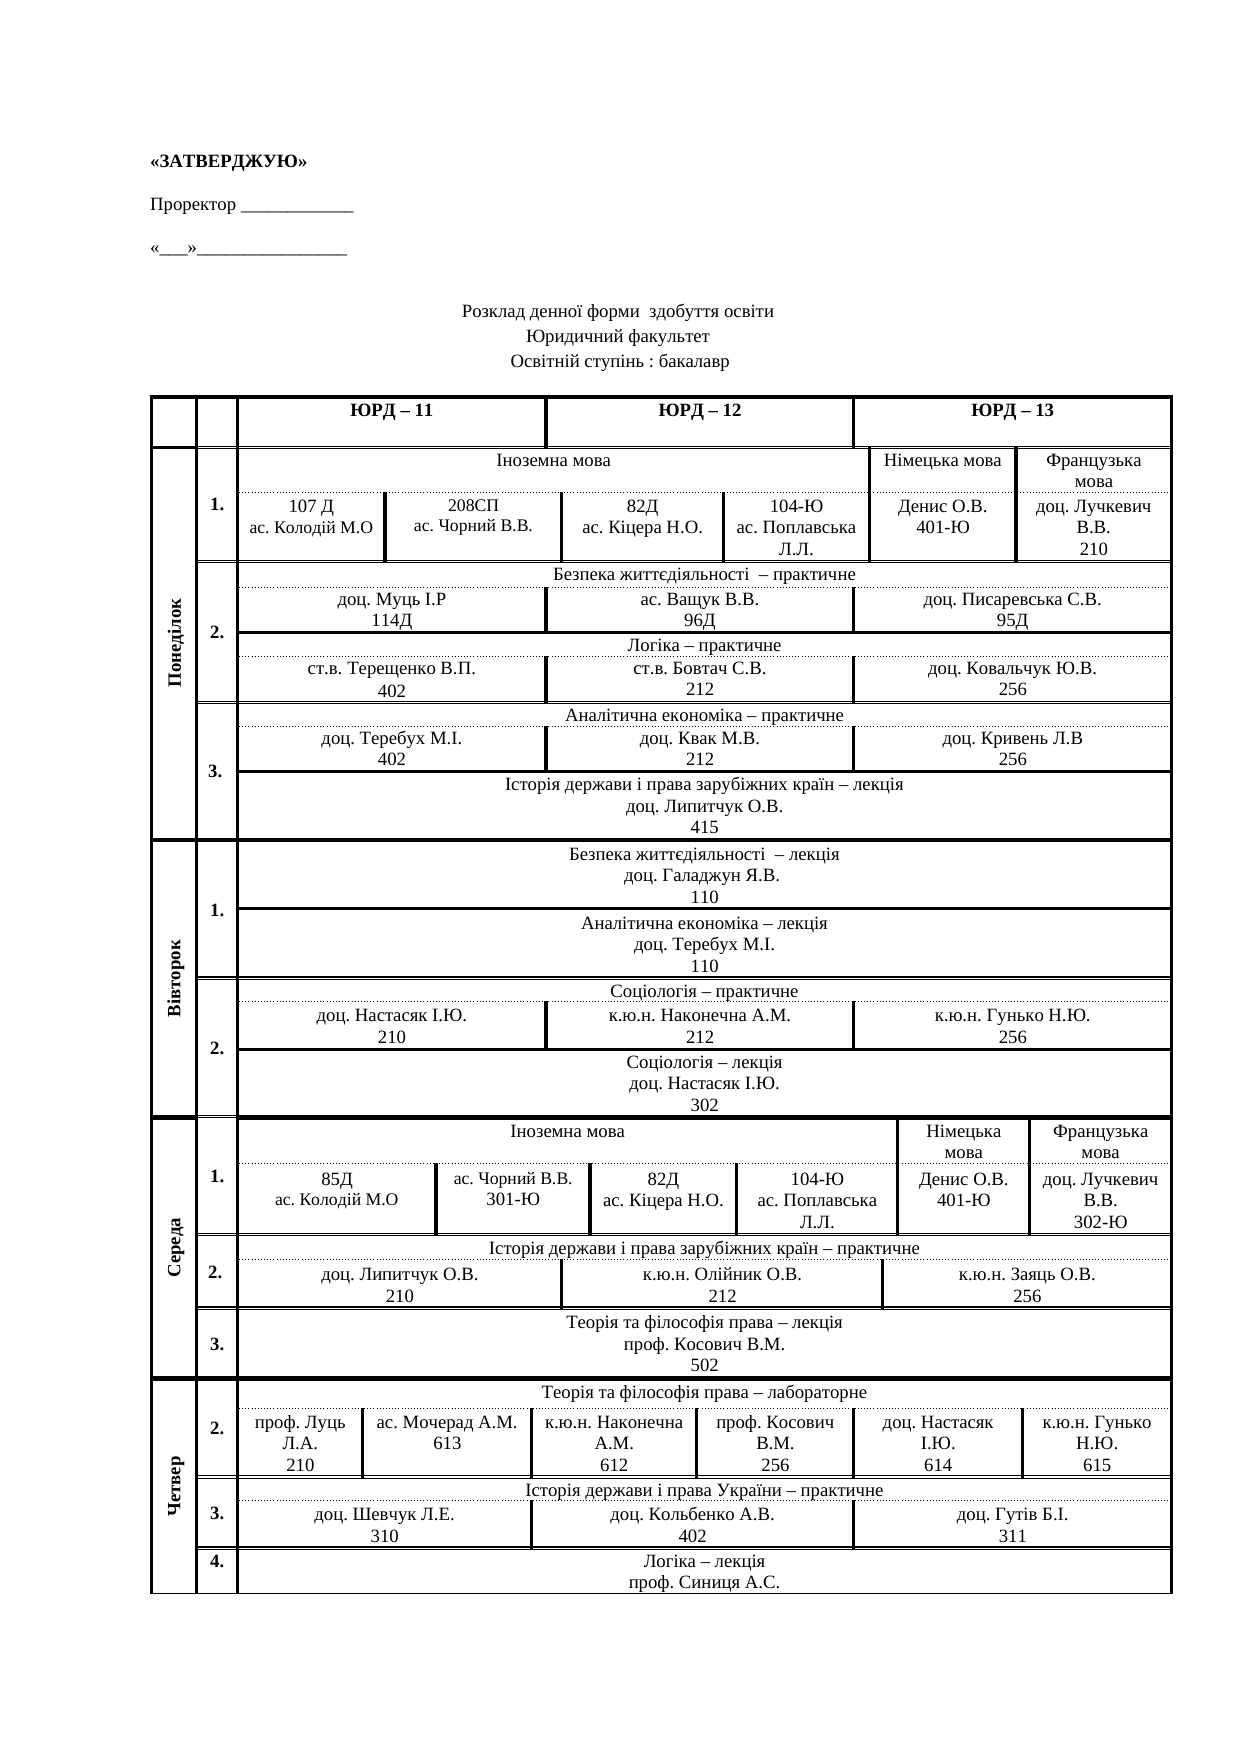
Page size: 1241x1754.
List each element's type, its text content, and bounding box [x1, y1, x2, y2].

table_cell проф. Косович В.М. 256 [698, 1408, 852, 1475]
table_cell 104-Ю ас. Поплавська Л.Л. [725, 492, 868, 559]
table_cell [239, 1550, 1170, 1593]
table_cell ас. Чорний В.В. 301-Ю [438, 1163, 588, 1232]
table_cell Безпека життєдіяльності – лекція доц. Галаджун Я.В. 110 [239, 842, 1170, 907]
table_cell 3. [198, 704, 236, 838]
table_cell Аналітична економіка – практичне [239, 704, 1170, 726]
table_cell доц. Писаревська С.В. 95Д [855, 587, 1170, 631]
table_cell Аналітична економіка – лекція доц. Теребух М.І. 110 [239, 910, 1170, 976]
table_cell к.ю.н. Заяць О.В. 256 [884, 1259, 1170, 1306]
table_cell Історія держави і права зарубіжних країн – лекція доц. Липитчук О.В. 415 [239, 773, 1170, 838]
table_cell 2. [198, 1381, 236, 1475]
table_cell Середа [153, 1120, 195, 1376]
table_cell к.ю.н. Гунько Н.Ю. 256 [855, 1001, 1170, 1047]
table_cell доц. Лучкевич В.В. 210 [1018, 492, 1170, 559]
table_cell 2. [198, 563, 236, 701]
table_cell доц. Настасяк І.Ю. 614 [855, 1408, 1021, 1475]
table_cell Французька мова [1031, 1120, 1170, 1163]
text Розклад денної форми здобуття освіти Юридичний факультет Освітній ступінь : бакалавр [150, 300, 1090, 371]
table_cell доц. Гутів Б.І. 311 [855, 1500, 1170, 1546]
table_cell Історія держави і права зарубіжних країн – практичне [239, 1236, 1170, 1259]
text «ЗАТВЕРДЖУЮ» Проректор ____________ «___»________________ [150, 150, 1090, 258]
table_cell Німецька мова [871, 449, 1014, 492]
table_cell Понеділок [153, 449, 195, 838]
table_cell ст.в. ﻿Терещенко В.П. 402 [239, 656, 544, 701]
table_cell Безпека життєдіяльності – практичне [239, 563, 1170, 587]
table_cell Теорія та філософія права – лабораторне [239, 1381, 1170, 1408]
table_cell 1. [198, 449, 236, 559]
table_header [198, 399, 236, 446]
table_cell доц. Шевчук Л.Е. 310 [239, 1500, 530, 1546]
table_cell доц. Ковальчук Ю.В. 256 [855, 656, 1170, 701]
table_cell Соціологія – лекція доц. Настасяк І.Ю. 302 [239, 1051, 1170, 1115]
table_cell 107 Д ас. Колодій М.О [239, 492, 383, 559]
table_cell 82Д ас. Кіцера Н.О. [592, 1163, 735, 1232]
table_header ЮРД – 12 [548, 399, 852, 446]
table_header ЮРД – 13 [855, 399, 1170, 446]
table_cell доц. Кривень Л.В 256 [855, 726, 1170, 770]
table_cell проф. Луць Л.А. 210 [239, 1408, 361, 1475]
table_cell к.ю.н. Гунько Н.Ю. 615 [1024, 1408, 1170, 1475]
table_cell Теорія та філософія права – лекція проф. Косович В.М. 502 [239, 1310, 1170, 1376]
table_cell Німецька мова [899, 1120, 1028, 1163]
table_cell доц. Лучкевич В.В. 302-Ю [1031, 1163, 1170, 1232]
table_cell ст.в. Бовтач С.В. 212 [548, 656, 852, 701]
table_cell 2. [198, 1236, 236, 1306]
table_cell Вівторок [153, 842, 195, 1115]
table_cell 82Д ас. Кіцера Н.О. [563, 492, 722, 559]
table_cell 4. [198, 1550, 236, 1593]
table_header ЮРД – 11 [239, 399, 544, 446]
table_cell к.ю.н. Наконечна А.М. 612 [533, 1408, 695, 1475]
table_header [153, 399, 195, 446]
table_cell Логіка – практичне [239, 634, 1170, 656]
table_cell Соціологія – практичне [239, 980, 1170, 1001]
table_cell ас. Ващук В.В. 96Д [548, 587, 852, 631]
table_cell Четвер [153, 1381, 195, 1593]
table_cell доц. Липитчук О.В. 210 [239, 1259, 560, 1306]
table_cell 208СП ас. Чорний В.В. [387, 492, 560, 559]
table_cell 104-Ю ас. Поплавська Л.Л. [738, 1163, 896, 1232]
table_cell Денис О.В. 401-Ю [899, 1163, 1028, 1232]
table_cell доц. Теребух М.І. 402 [239, 726, 544, 770]
table_cell доц. Муць І.Р 114Д [239, 587, 544, 631]
table_cell доц. Кольбенко А.В. 402 [533, 1500, 852, 1546]
table_cell Історія держави і права України – практичне [239, 1479, 1170, 1500]
table_cell Денис О.В. 401-Ю [871, 492, 1014, 559]
table_cell 1. [198, 1118, 236, 1232]
table_cell Іноземна мова [239, 449, 868, 492]
table_cell 85Д ас. Колодій М.О [239, 1163, 434, 1232]
table_cell Іноземна мова [239, 1120, 896, 1163]
table_cell 2. [198, 980, 236, 1115]
table_cell 1. [198, 842, 236, 976]
table_cell 3. [198, 1310, 236, 1376]
table_cell ас. Мочерад А.М. 613 [364, 1408, 530, 1475]
table_cell Французька мова [1018, 449, 1170, 492]
table_cell доц. Настасяк І.Ю. 210 [239, 1001, 544, 1047]
table_cell доц. Квак М.В. 212 [548, 726, 852, 770]
table_cell 3. [198, 1479, 236, 1546]
table_cell к.ю.н. Наконечна А.М. 212 [548, 1001, 852, 1047]
table_cell к.ю.н. Олійник О.В. 212 [563, 1259, 881, 1306]
